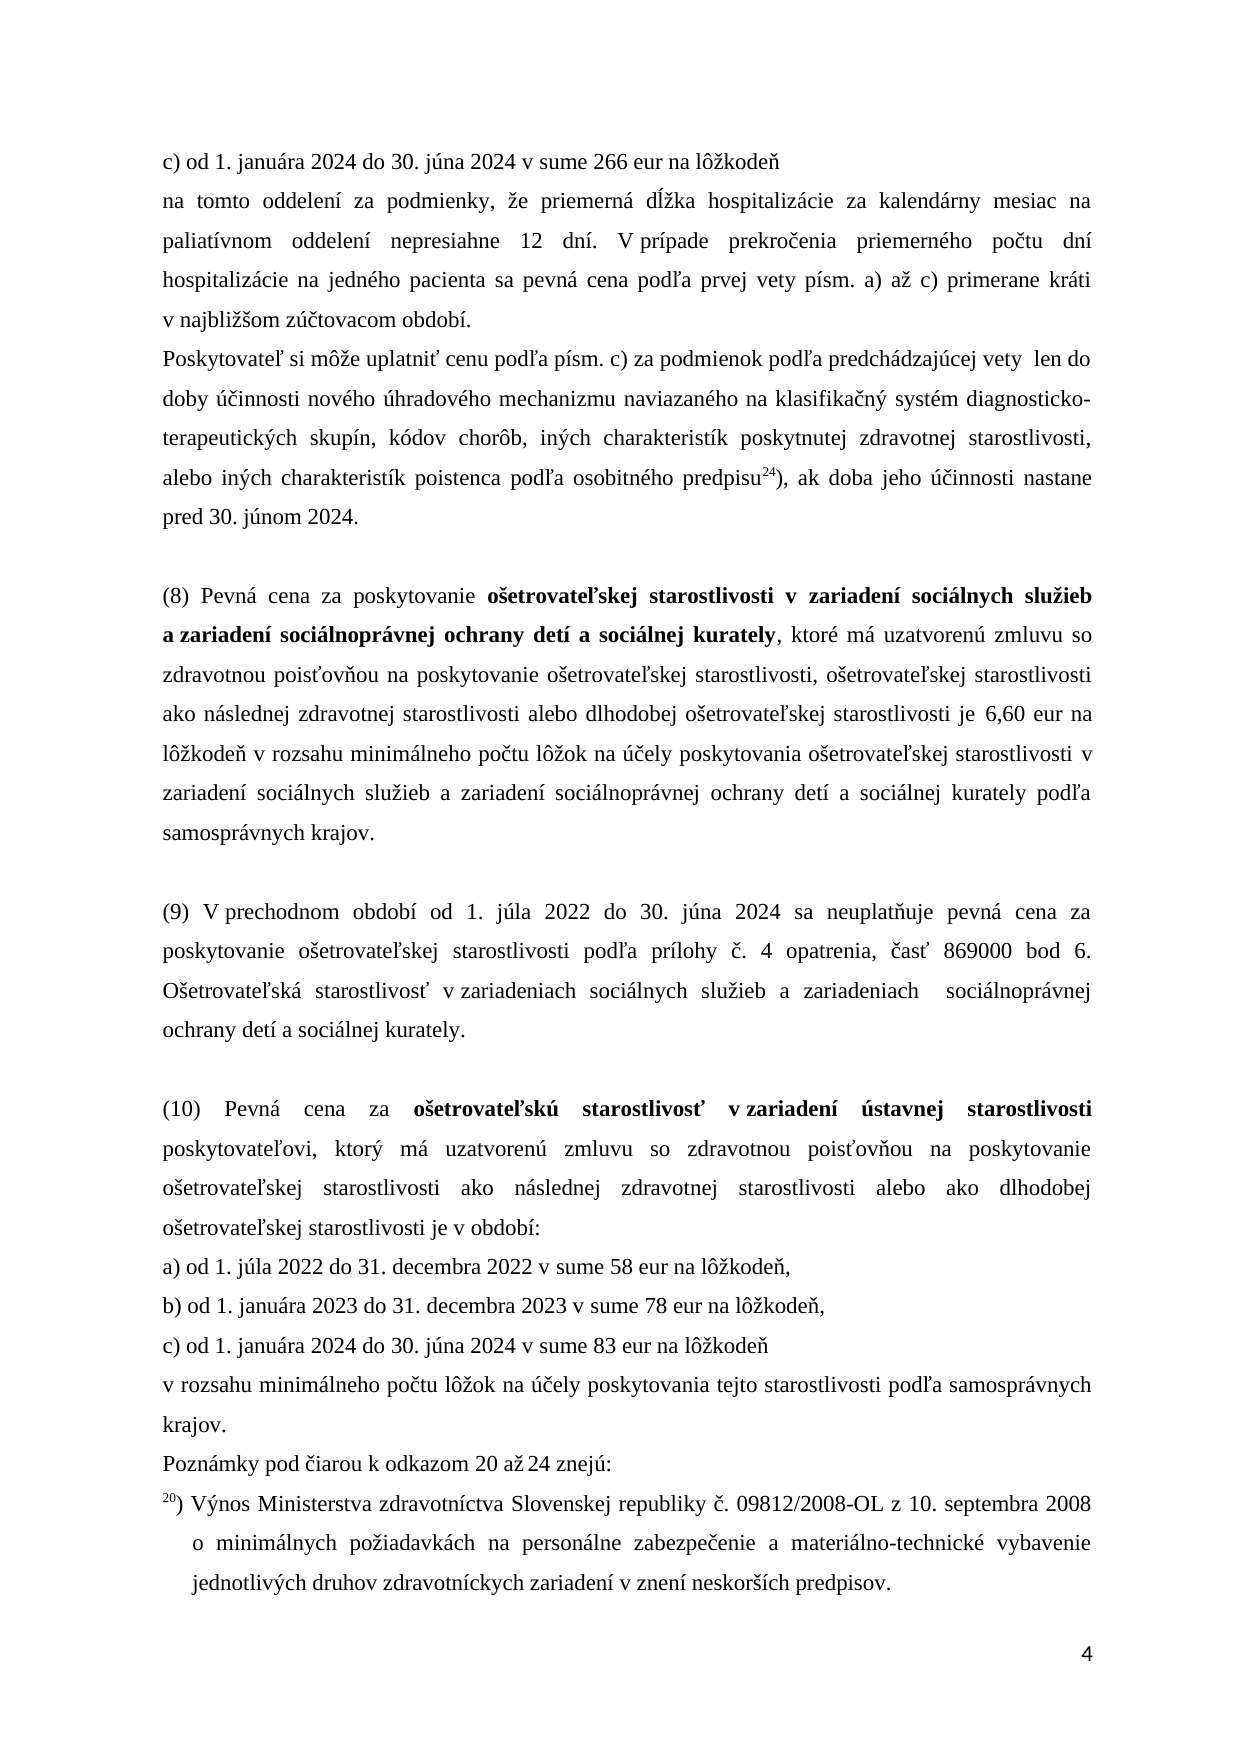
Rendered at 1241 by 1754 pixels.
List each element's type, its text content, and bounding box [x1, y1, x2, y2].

text (9) V prechodnom období od 1. júla 2022 do 30. júna 2024 sa neuplatňuje pevná cena za poskytovanie ošetrovateľskej starostlivosti podľa prílohy č. 4 opatrenia, časť 869000 bod 6. Ošetrovateľská starostlivosť v zariadeniach sociálnych služieb a zariadeniach sociálnoprávnej ochrany detí a sociálnej kurately. [162, 898, 1092, 1043]
text a) od 1. júla 2022 do 31. decembra 2022 v sume 58 eur na lôžkodeň, [162, 1253, 1092, 1279]
text c) od 1. januára 2024 do 30. júna 2024 v sume 266 eur na lôžkodeň [162, 148, 1092, 174]
text b) od 1. januára 2023 do 31. decembra 2023 v sume 78 eur na lôžkodeň, [162, 1293, 1092, 1319]
text 20) Výnos Ministerstva zdravotníctva Slovenskej republiky č. 09812/2008-OL z 10. septembra 2008 o minimálnych požiadavkách na personálne zabezpečenie a materiálno-technické vybavenie jednotlivých druhov zdravotníckych zariadení v znení neskorších predpisov. [162, 1490, 1092, 1595]
text na tomto oddelení za podmienky, že priemerná dĺžka hospitalizácie za kalendárny mesiac na paliatívnom oddelení nepresiahne 12 dní. V prípade prekročenia priemerného počtu dní hospitalizácie na jedného pacienta sa pevná cena podľa prvej vety písm. a) až c) primerane kráti v najbližšom zúčtovacom období. [162, 187, 1092, 332]
text Poznámky pod čiarou k odkazom 20 až 24 znejú: [162, 1451, 1092, 1477]
text Poskytovateľ si môže uplatniť cenu podľa písm. c) za podmienok podľa predchádzajúcej vety len do doby účinnosti nového úhradového mechanizmu naviazaného na klasifikačný systém diagnosticko-terapeutických skupín, kódov chorôb, iných charakteristík poskytnutej zdravotnej starostlivosti, alebo iných charakteristík poistenca podľa osobitného predpisu24), ak doba jeho účinnosti nastane pred 30. júnom 2024. [162, 345, 1092, 529]
text c) od 1. januára 2024 do 30. júna 2024 v sume 83 eur na lôžkodeň [162, 1332, 1092, 1358]
text v rozsahu minimálneho počtu lôžok na účely poskytovania tejto starostlivosti podľa samosprávnych krajov. [162, 1372, 1092, 1437]
text (8) Pevná cena za poskytovanie ošetrovateľskej starostlivosti v zariadení sociálnych služieb a zariadení sociálnoprávnej ochrany detí a sociálnej kurately, ktoré má uzatvorenú zmluvu so zdravotnou poisťovňou na poskytovanie ošetrovateľskej starostlivosti, ošetrovateľskej starostlivosti ako následnej zdravotnej starostlivosti alebo dlhodobej ošetrovateľskej starostlivosti je 6,60 eur na lôžkodeň v rozsahu minimálneho počtu lôžok na účely poskytovania ošetrovateľskej starostlivosti v zariadení sociálnych služieb a zariadení sociálnoprávnej ochrany detí a sociálnej kurately podľa samosprávnych krajov. [162, 582, 1092, 845]
text (10) Pevná cena za ošetrovateľskú starostlivosť v zariadení ústavnej starostlivosti poskytovateľovi, ktorý má uzatvorenú zmluvu so zdravotnou poisťovňou na poskytovanie ošetrovateľskej starostlivosti ako následnej zdravotnej starostlivosti alebo ako dlhodobej ošetrovateľskej starostlivosti je v období: [162, 1095, 1092, 1240]
